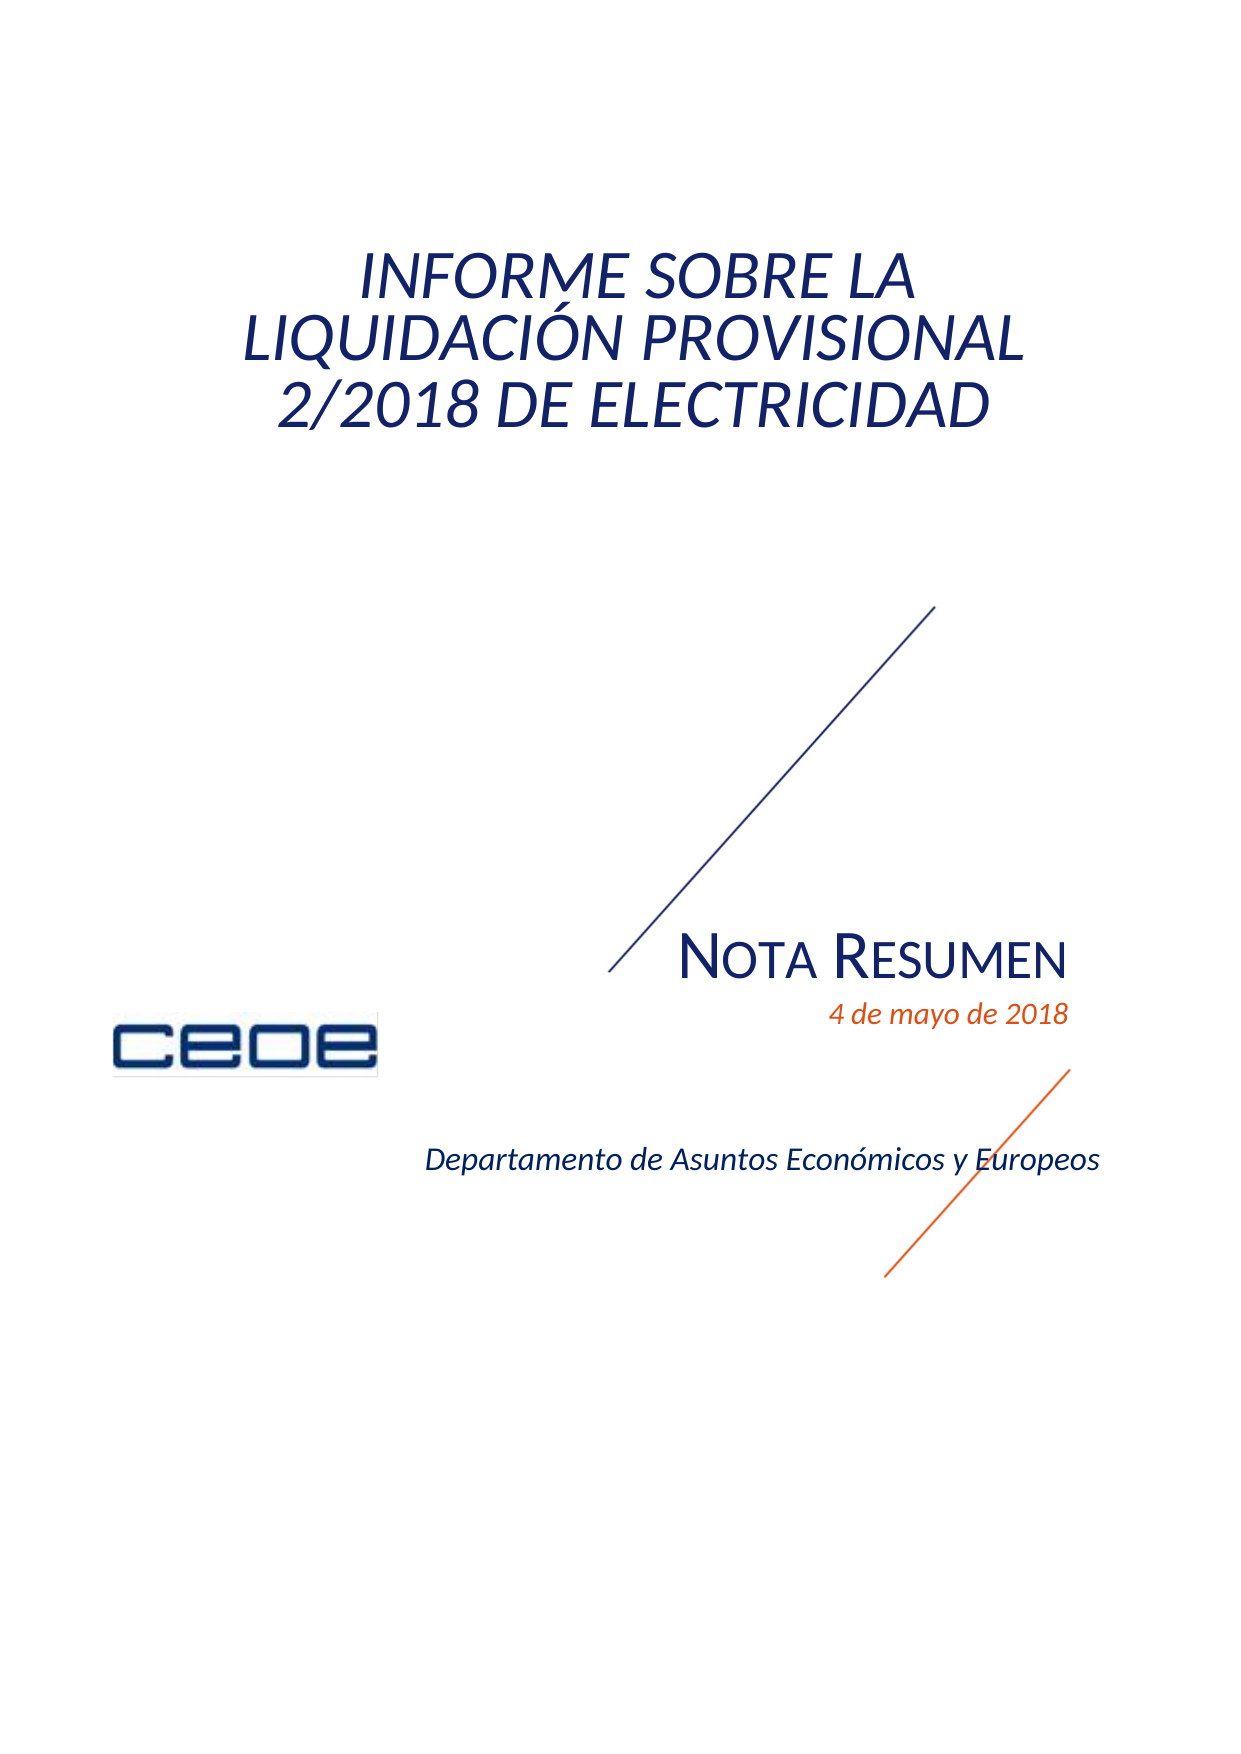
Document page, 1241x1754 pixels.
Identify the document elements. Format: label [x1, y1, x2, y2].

picture [553, 585, 1105, 1302]
picture [112, 1012, 380, 1079]
